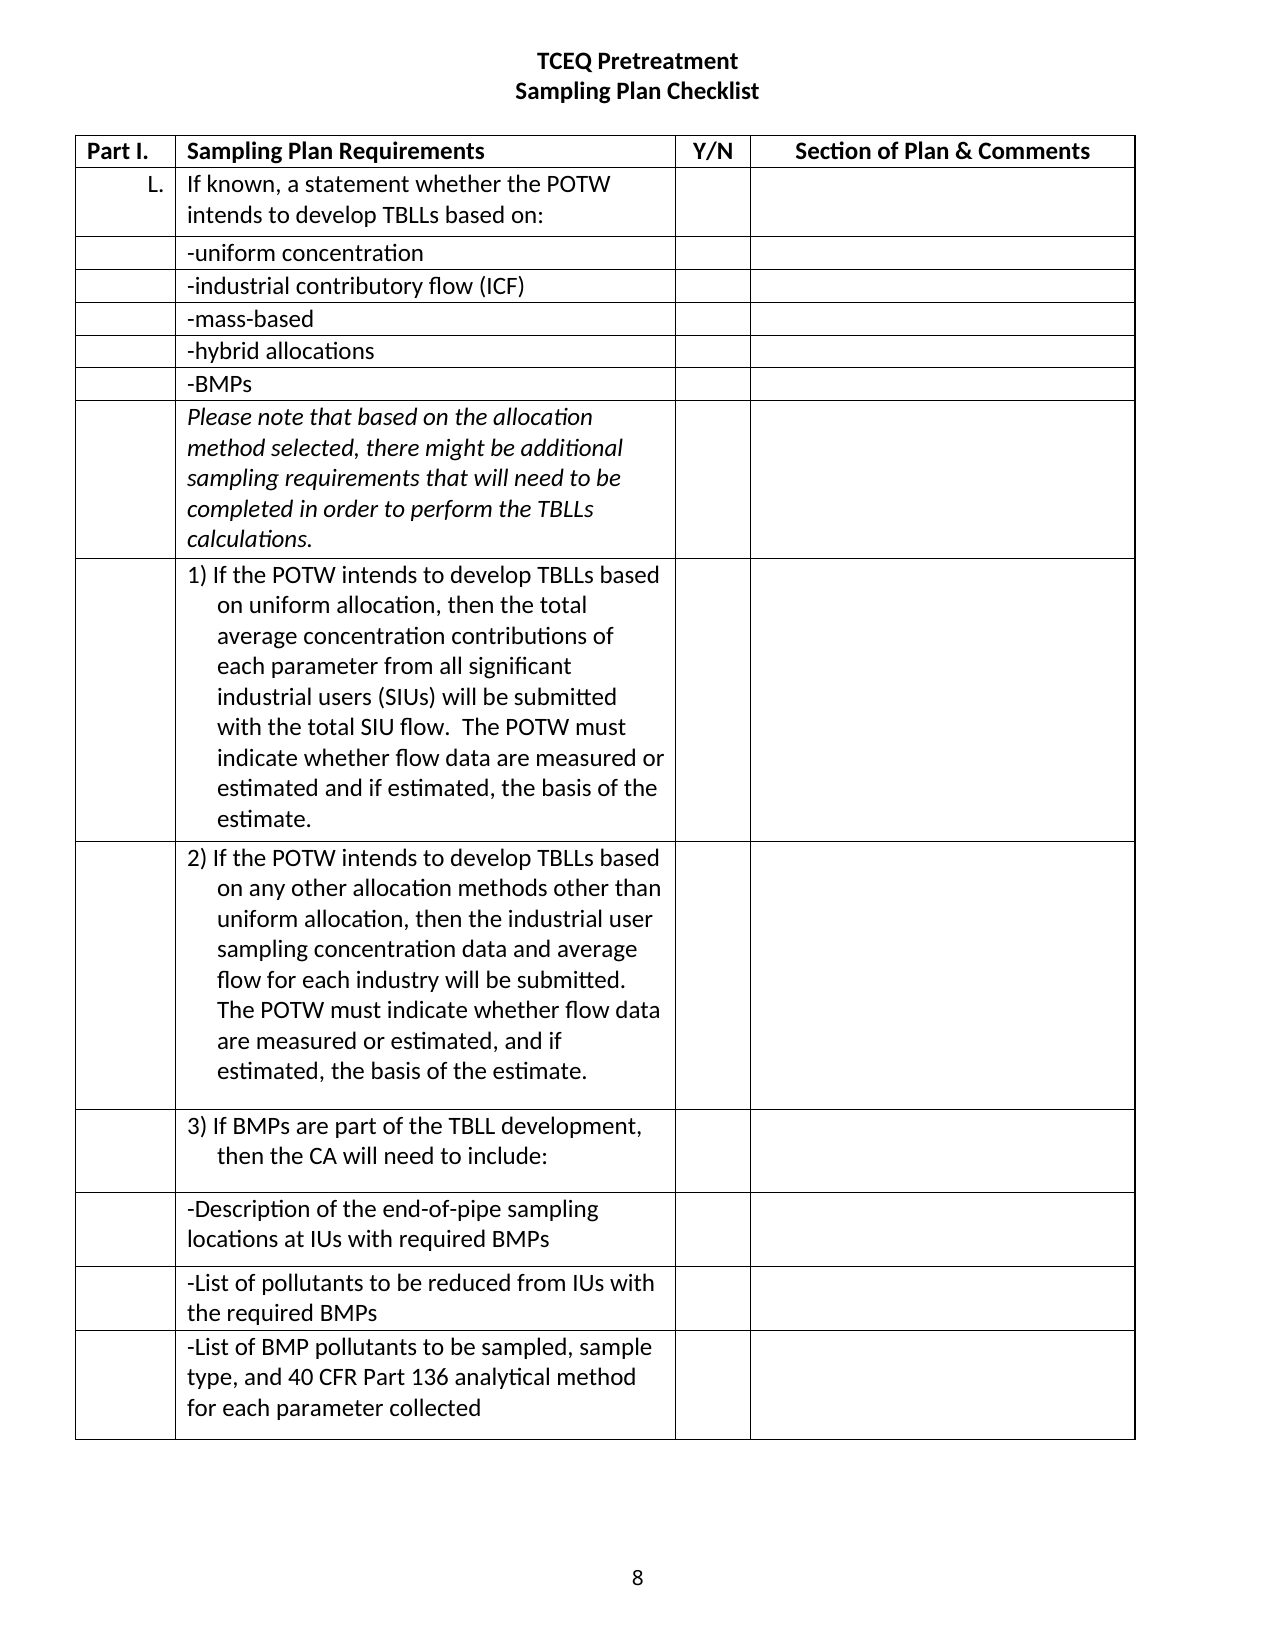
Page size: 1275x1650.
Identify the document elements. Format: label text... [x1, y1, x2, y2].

table_cell [76, 1110, 175, 1192]
table_cell L. [76, 168, 175, 236]
table_cell -BMPs [176, 368, 675, 400]
table_header Y/N [676, 136, 750, 167]
table_cell [676, 1110, 750, 1192]
table_cell [76, 368, 175, 400]
table_header Sampling Plan Requirements [176, 136, 675, 167]
table_cell [676, 303, 750, 334]
table_cell [751, 1110, 1134, 1192]
table_header Section of Plan & Comments [751, 136, 1134, 167]
table_cell -Description of the end-of-pipe sampling locations at IUs with required BMPs [176, 1193, 675, 1266]
table_cell 3) If BMPs are part of the TBLL development, then the CA will need to include: [176, 1110, 675, 1192]
table_cell [676, 559, 750, 841]
table_cell [76, 1331, 175, 1439]
table_cell [676, 168, 750, 236]
table_cell [751, 168, 1134, 236]
table_cell If known, a statement whether the POTW intends to develop TBLLs based on: [176, 168, 675, 236]
table_cell [751, 1267, 1134, 1330]
table_cell [751, 401, 1134, 558]
table_cell 1) If the POTW intends to develop TBLLs based on uniform allocation, then the total average concentration contributions of each parameter from all significant industrial users (SIUs) will be submitted with the total SIU flow. The POTW must indicate whether flow data are measured or estimated and if estimated, the basis of the estimate. [176, 559, 675, 841]
table_cell [76, 1267, 175, 1330]
table_cell [751, 336, 1134, 367]
table_cell -uniform concentration [176, 237, 675, 269]
table_header Part I. [76, 136, 175, 167]
table_cell [751, 237, 1134, 269]
table_cell [751, 270, 1134, 302]
table_cell [751, 559, 1134, 841]
table_cell [676, 368, 750, 400]
table_cell -mass-based [176, 303, 675, 334]
table_cell [676, 842, 750, 1109]
table_cell [676, 1193, 750, 1266]
table_cell [76, 303, 175, 334]
table_cell 2) If the POTW intends to develop TBLLs based on any other allocation methods other than uniform allocation, then the industrial user sampling concentration data and average flow for each industry will be submitted. The POTW must indicate whether flow data are measured or estimated, and if estimated, the basis of the estimate. [176, 842, 675, 1109]
table_cell [676, 1267, 750, 1330]
table_cell [751, 303, 1134, 334]
table_cell [751, 842, 1134, 1109]
table_cell [76, 1193, 175, 1266]
table_cell [676, 401, 750, 558]
table_cell -List of BMP pollutants to be sampled, sample type, and 40 CFR Part 136 analytical method for each parameter collected [176, 1331, 675, 1439]
table_cell [76, 237, 175, 269]
table_cell [76, 842, 175, 1109]
table_cell [76, 270, 175, 302]
table_cell [751, 1193, 1134, 1266]
table_cell [751, 1331, 1134, 1439]
table_cell -List of pollutants to be reduced from IUs with the required BMPs [176, 1267, 675, 1330]
table_cell [676, 1331, 750, 1439]
table_cell [676, 336, 750, 367]
table_cell -industrial contributory flow (ICF) [176, 270, 675, 302]
table_cell [676, 270, 750, 302]
table_cell [76, 559, 175, 841]
table_cell -hybrid allocations [176, 336, 675, 367]
table_cell [676, 237, 750, 269]
table_cell [76, 336, 175, 367]
table_cell Please note that based on the allocation method selected, there might be additional sampling requirements that will need to be completed in order to perform the TBLLs calculations. [176, 401, 675, 558]
table_cell [751, 368, 1134, 400]
table_cell [76, 401, 175, 558]
